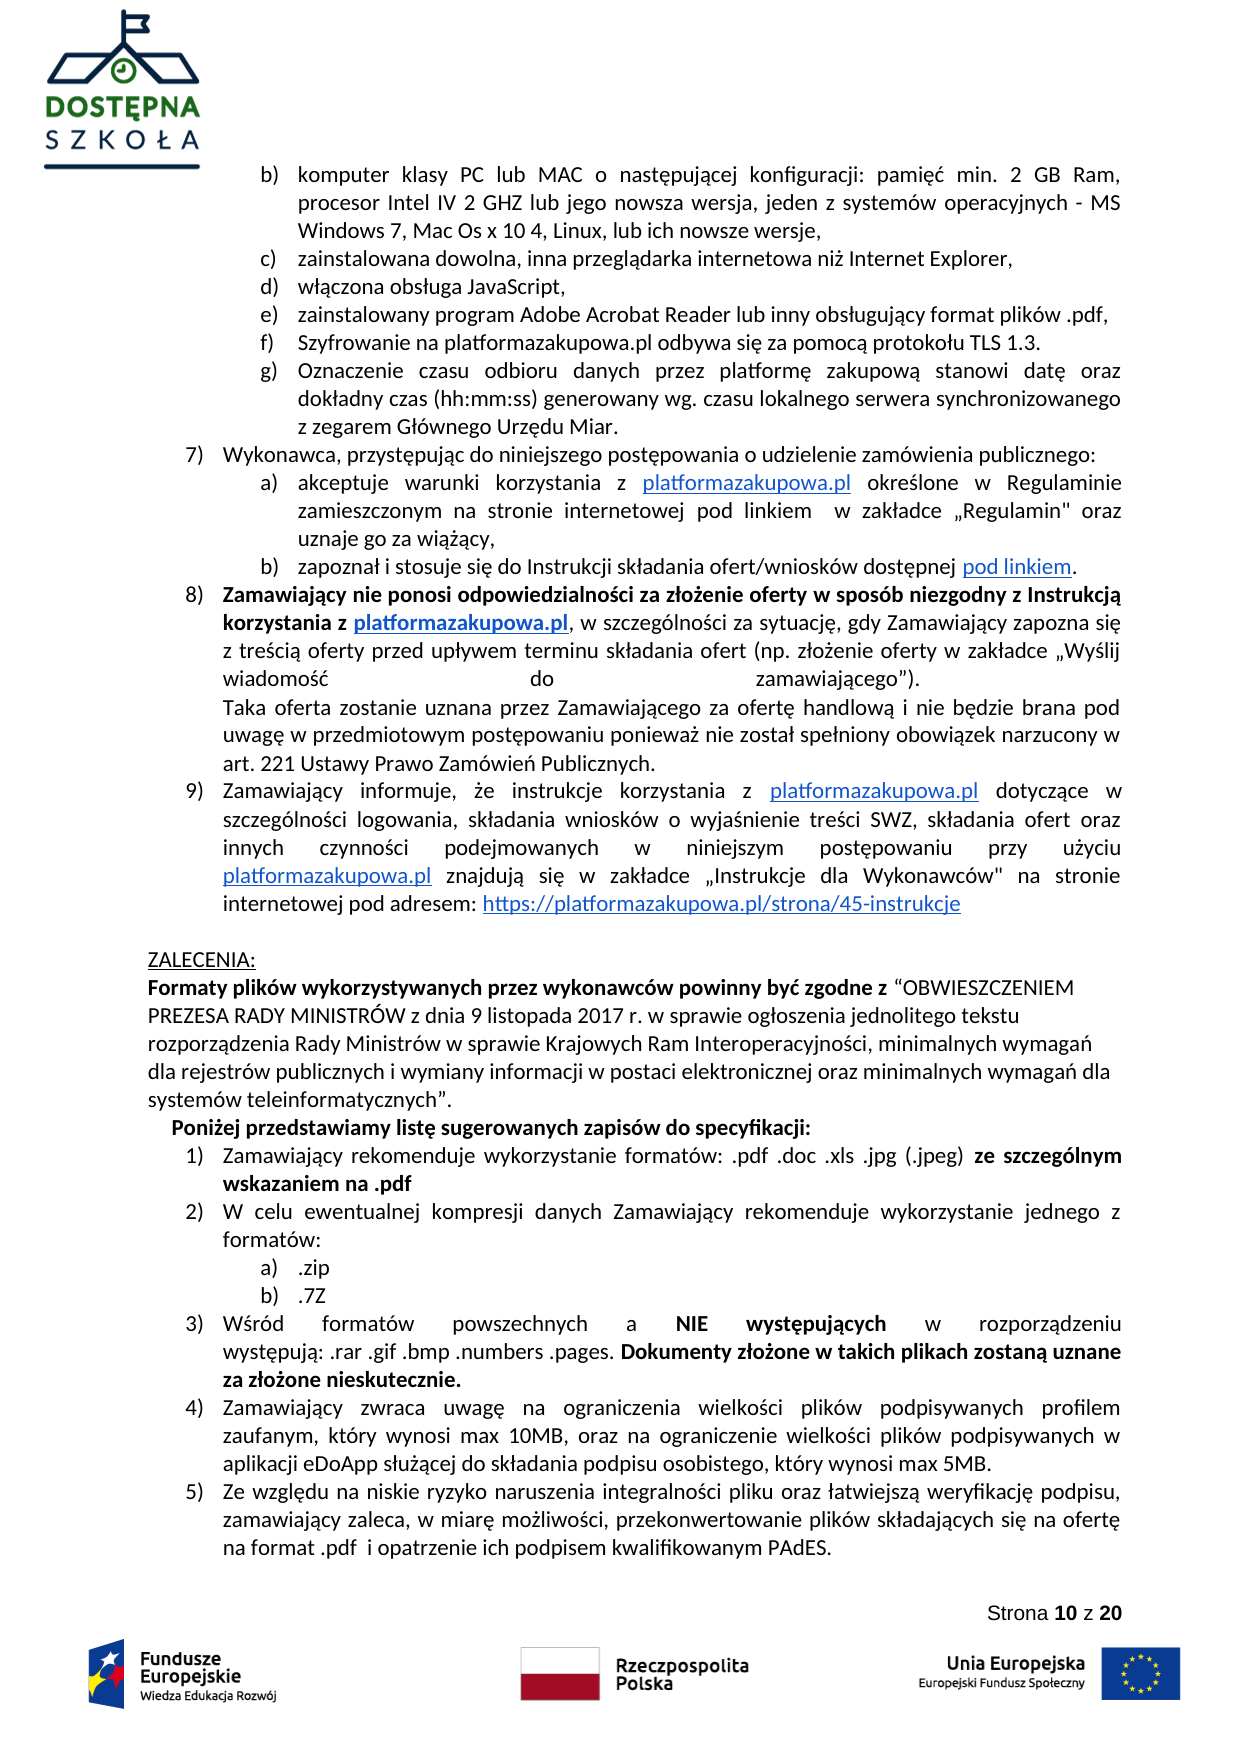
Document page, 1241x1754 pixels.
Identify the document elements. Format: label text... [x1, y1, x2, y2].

list W celu ewentualnej kompresji danych Zamawiający rekomenduje wykorzystanie jednego z formatów: [185, 1197, 1122, 1253]
text Formaty plików wykorzystywanych przez wykonawców powinny być zgodne z “OBWIESZCZENIEM PREZESA RADY MINISTRÓW z dnia 9 listopada 2017 r. w sprawie ogłoszenia jednolitego tekstu rozporządzenia Rady Ministrów w sprawie Krajowych Ram Interoperacyjności, minimalnych wymagań dla rejestrów publicznych i wymiany informacji w postaci elektronicznej oraz minimalnych wymagań dla systemów teleinformatycznych”. [148, 973, 1122, 1113]
list Wśród formatów powszechnych a NIE występujących w rozporządzeniu występują: .rar .gif .bmp .numbers .pages. Dokumenty złożone w takich plikach zostaną uznane za złożone nieskutecznie. [185, 1309, 1122, 1393]
list komputer klasy PC lub MAC o następującej konfiguracji: pamięć min. 2 GB Ram, procesor Intel IV 2 GHZ lub jego nowsza wersja, jeden z systemów operacyjnych - MS Windows 7, Mac Os x 10 4, Linux, lub ich nowsze wersje, [260, 160, 1122, 244]
text ZALECENIA: [148, 945, 1122, 973]
list Zamawiający informuje, że instrukcje korzystania z platformazakupowa.pl dotyczące w szczególności logowania, składania wniosków o wyjaśnienie treści SWZ, składania ofert oraz innych czynności podejmowanych w niniejszym postępowaniu przy użyciu platformazakupowa.pl znajdują się w zakładce „Instrukcje dla Wykonawców" na stronie internetowej pod adresem: https://platformazakupowa.pl/strona/45-instrukcje [185, 777, 1122, 917]
list .7Z [260, 1281, 1122, 1309]
picture [0, 0, 590, 224]
list .zip [260, 1253, 1122, 1281]
list zainstalowany program Adobe Acrobat Reader lub inny obsługujący format plików .pdf, [260, 300, 1122, 328]
list Szyfrowanie na platformazakupowa.pl odbywa się za pomocą protokołu TLS 1.3. [260, 328, 1122, 356]
text Poniżej przedstawiamy listę sugerowanych zapisów do specyfikacji: [148, 1113, 1122, 1141]
list Zamawiający nie ponosi odpowiedzialności za złożenie oferty w sposób niezgodny z Instrukcją korzystania z platformazakupowa.pl, w szczególności za sytuację, gdy Zamawiający zapozna się z treścią oferty przed upływem terminu składania ofert (np. złożenie oferty w zakładce „Wyślij wiadomość do zamawiającego”). Taka oferta zostanie uznana przez Zamawiającego za ofertę handlową i nie będzie brana pod uwagę w przedmiotowym postępowaniu ponieważ nie został spełniony obowiązek narzucony w art. 221 Ustawy Prawo Zamówień Publicznych. [185, 581, 1122, 777]
list Zamawiający zwraca uwagę na ograniczenia wielkości plików podpisywanych profilem zaufanym, który wynosi max 10MB, oraz na ograniczenie wielkości plików podpisywanych w aplikacji eDoApp służącej do składania podpisu osobistego, który wynosi max 5MB. [185, 1393, 1122, 1477]
picture [14, 1601, 1241, 1749]
list akceptuje warunki korzystania z platformazakupowa.pl określone w Regulaminie zamieszczonym na stronie internetowej pod linkiem w zakładce „Regulamin" oraz uznaje go za wiążący, [260, 468, 1122, 552]
list zainstalowana dowolna, inna przeglądarka internetowa niż Internet Explorer, [260, 244, 1122, 272]
list Zamawiający rekomenduje wykorzystanie formatów: .pdf .doc .xls .jpg (.jpeg) ze szczególnym wskazaniem na .pdf [185, 1141, 1122, 1197]
list Wykonawca, przystępując do niniejszego postępowania o udzielenie zamówienia publicznego: [185, 440, 1122, 468]
list Ze względu na niskie ryzyko naruszenia integralności pliku oraz łatwiejszą weryfikację podpisu, zamawiający zaleca, w miarę możliwości, przekonwertowanie plików składających się na ofertę na format .pdf i opatrzenie ich podpisem kwalifikowanym PAdES. [185, 1477, 1122, 1561]
list zapoznał i stosuje się do Instrukcji składania ofert/wniosków dostępnej pod linkiem. [260, 552, 1122, 581]
list włączona obsługa JavaScript, [260, 272, 1122, 300]
list Oznaczenie czasu odbioru danych przez platformę zakupową stanowi datę oraz dokładny czas (hh:mm:ss) generowany wg. czasu lokalnego serwera synchronizowanego z zegarem Głównego Urzędu Miar. [260, 356, 1122, 440]
